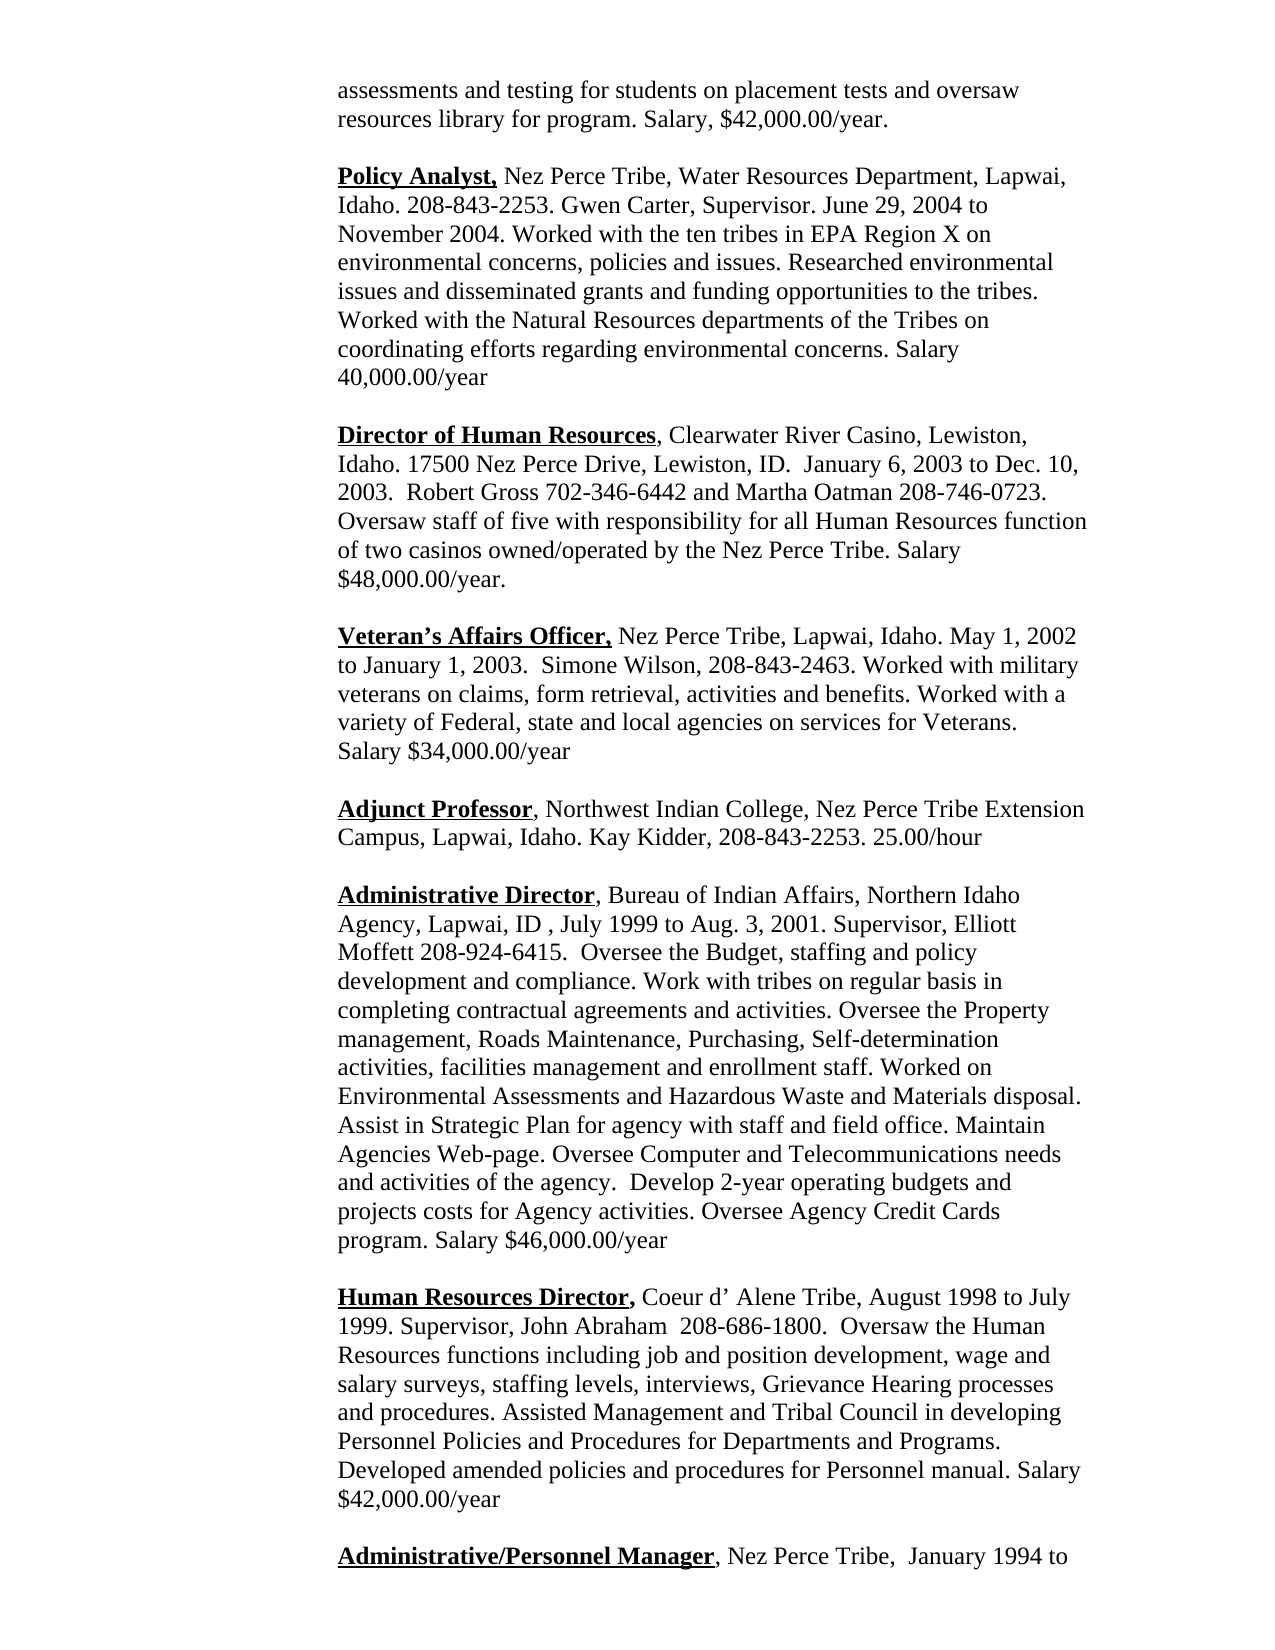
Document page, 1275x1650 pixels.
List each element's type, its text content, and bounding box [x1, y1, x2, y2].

text Director of Human Resources, Clearwater River Casino, Lewiston, Idaho. 17500 Nez Perce Drive, Lewiston, ID. January 6, 2003 to Dec. 10, 2003. Robert Gross 702-346-6442 and Martha Oatman 208-746-0723. Oversaw staff of five with responsibility for all Human Resources function of two casinos owned/operated by the Nez Perce Tribe. Salary $48,000.00/year. [337, 420, 1087, 592]
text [337, 75, 1087, 132]
text Veteran’s Affairs Officer, Nez Perce Tribe, Lapwai, Idaho. May 1, 2002 to January 1, 2003. Simone Wilson, 208-843-2463. Worked with military veterans on claims, form retrieval, activities and benefits. Worked with a variety of Federal, state and local agencies on services for Veterans. Salary $34,000.00/year [187, 621, 1087, 765]
text Adjunct Professor, Northwest Indian College, Nez Perce Tribe Extension Campus, Lapwai, Idaho. Kay Kidder, 208-843-2253. 25.00/hour [187, 794, 1087, 851]
text Human Resources Director, Coeur d’ Alene Tribe, August 1998 to July 1999. Supervisor, John Abraham 208-686-1800. Oversaw the Human Resources functions including job and position development, wage and salary surveys, staffing levels, interviews, Grievance Hearing processes and procedures. Assisted Management and Tribal Council in developing Personnel Policies and Procedures for Departments and Programs. Developed amended policies and procedures for Personnel manual. Salary $42,000.00/year [187, 1282, 1087, 1512]
text Administrative Director, Bureau of Indian Affairs, Northern Idaho Agency, Lapwai, ID , July 1999 to Aug. 3, 2001. Supervisor, Elliott Moffett 208-924-6415. Oversee the Budget, staffing and policy development and compliance. Work with tribes on regular basis in completing contractual agreements and activities. Oversee the Property management, Roads Maintenance, Purchasing, Self-determination activities, facilities management and enrollment staff. Worked on Environmental Assessments and Hazardous Waste and Materials disposal. Assist in Strategic Plan for agency with staff and field office. Maintain Agencies Web-page. Oversee Computer and Telecommunications needs and activities of the agency. Develop 2-year operating budgets and projects costs for Agency activities. Oversee Agency Credit Cards program. Salary $46,000.00/year [187, 880, 1087, 1254]
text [187, 1541, 1087, 1570]
text Policy Analyst, Nez Perce Tribe, Water Resources Department, Lapwai, Idaho. 208-843-2253. Gwen Carter, Supervisor. June 29, 2004 to November 2004. Worked with the ten tribes in EPA Region X on environmental concerns, policies and issues. Researched environmental issues and disseminated grants and funding opportunities to the tribes. Worked with the Natural Resources departments of the Tribes on coordinating efforts regarding environmental concerns. Salary 40,000.00/year [337, 161, 1087, 391]
